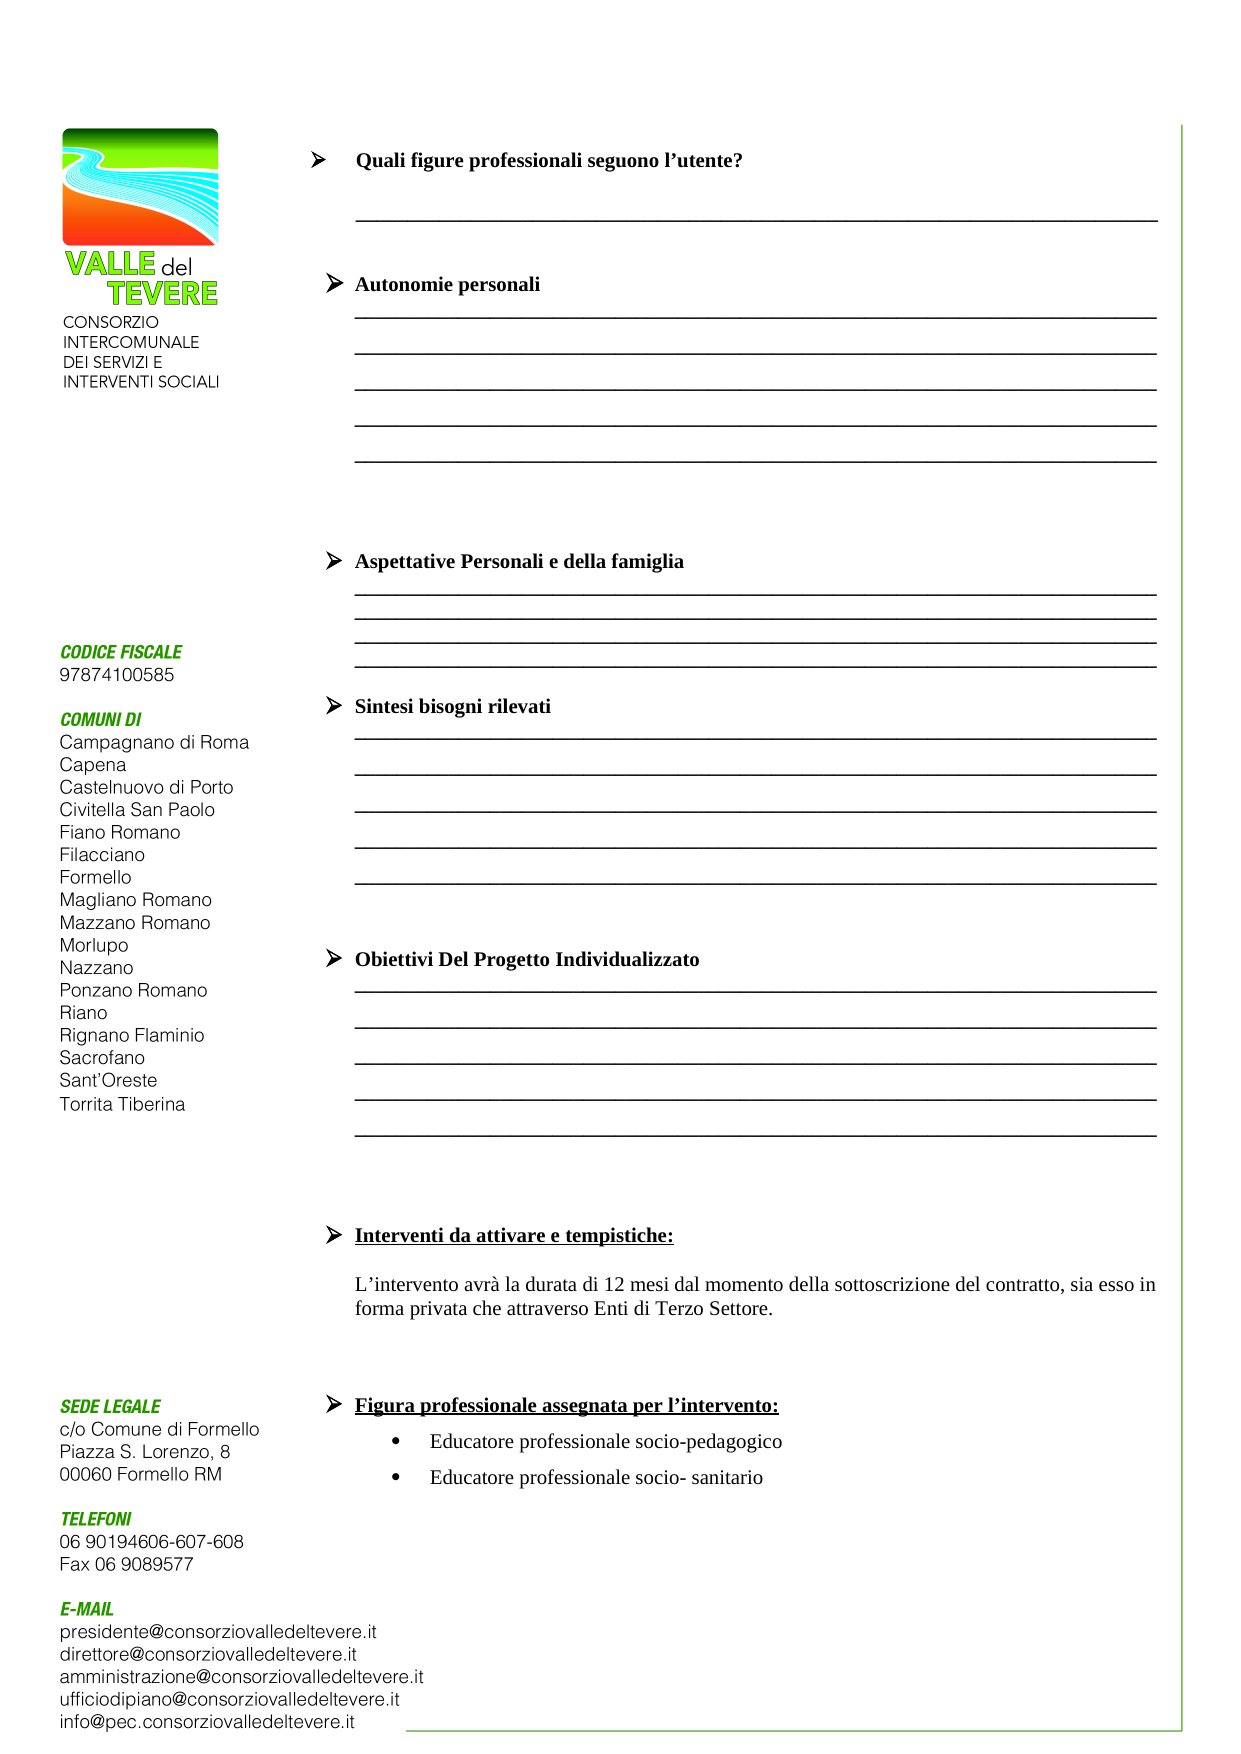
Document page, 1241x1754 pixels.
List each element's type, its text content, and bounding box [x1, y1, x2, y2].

text _________________________________________________________________________________________________________________________________________________________________________________________________________________________________________________________________________________________________________________________________________________________________________________________________ [354, 718, 1167, 887]
list Interventi da attivare e tempistiche: [325, 1223, 1167, 1248]
text _________________________________________________________________________________________________________________________________________________________________________________________________________________________________________________________________________________________________________________________________________________________________________________________________ [354, 297, 1167, 465]
picture [2, 35, 1239, 1754]
list Obiettivi Del Progetto Individualizzato [325, 947, 1167, 971]
text _________________________________________________________________________________________________________________________________________________________________________________________________________________________________________________________________________________________________________________________________________________________________________________________________ [354, 971, 1167, 1139]
text L’intervento avrà la durata di 12 mesi dal momento della sottoscrizione del contratto, sia esso in forma privata che attraverso Enti di Terzo Settore. [354, 1272, 1167, 1320]
list Quali figure professionali seguono l’utente? [310, 148, 1167, 172]
text ____________________________________________________________________________________________________________________________________________________________________________________________________________________________________________________________________________________________________________________ [354, 574, 1167, 670]
list Aspettative Personali e della famiglia [325, 549, 1167, 574]
list Sintesi bisogni rilevati [325, 694, 1167, 718]
list Educatore professionale socio- sanitario [392, 1465, 1167, 1489]
list Autonomie personali [325, 272, 1167, 297]
list Figura professionale assegnata per l’intervento: [325, 1392, 1167, 1417]
text _____________________________________________________________________________ [356, 200, 1167, 224]
list Educatore professionale socio-pedagogico [392, 1429, 1167, 1453]
